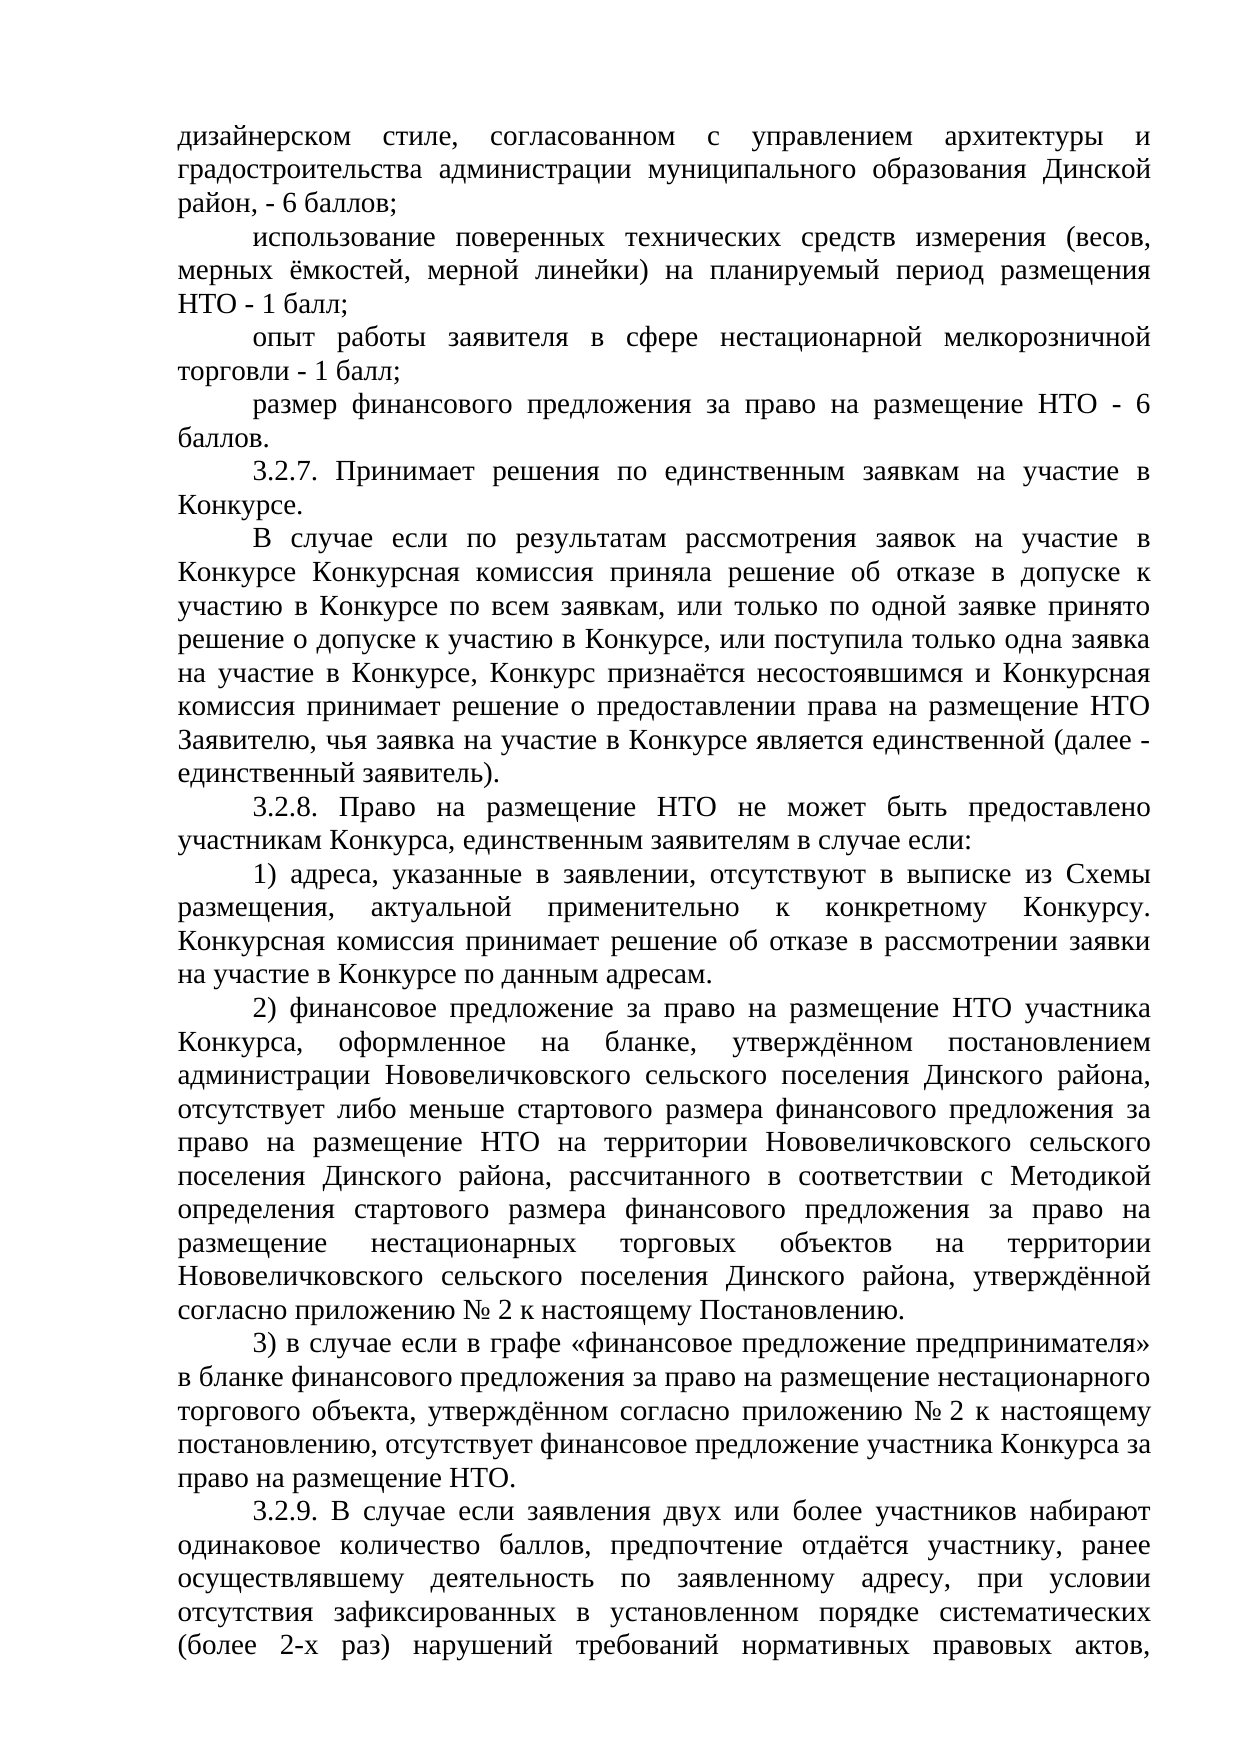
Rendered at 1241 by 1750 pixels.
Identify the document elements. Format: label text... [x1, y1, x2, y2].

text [177, 118, 1152, 219]
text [177, 1493, 1152, 1661]
text размер финансового предложения за право на размещение НТО - 6 баллов. [177, 386, 1152, 453]
text 2) финансовое предложение за право на размещение НТО участника Конкурса, оформленное на бланке, утверждённом постановлением администрации Нововеличковского сельского поселения Динского района, отсутствует либо меньше стартового размера финансового предложения за право на размещение НТО на территории Нововеличковского сельского поселения Динского района, рассчитанного в соответствии с Методикой определения стартового размера финансового предложения за право на размещение нестационарных торговых объектов на территории Нововеличковского сельского поселения Динского района, утверждённой согласно приложению № 2 к настоящему Постановлению. [177, 990, 1152, 1326]
text 3) в случае если в графе «финансовое предложение предпринимателя» в бланке финансового предложения за право на размещение нестационарного торгового объекта, утверждённом согласно приложению № 2 к настоящему постановлению, отсутствует финансовое предложение участника Конкурса за право на размещение НТО. [177, 1326, 1152, 1493]
text использование поверенных технических средств измерения (весов, мерных ёмкостей, мерной линейки) на планируемый период размещения НТО - 1 балл; [177, 219, 1152, 319]
text 3.2.8. Право на размещение НТО не может быть предоставлено участникам Конкурса, единственным заявителям в случае если: [177, 789, 1152, 856]
text опыт работы заявителя в сфере нестационарной мелкорозничной торговли - 1 балл; [177, 319, 1152, 386]
text 1) адреса, указанные в заявлении, отсутствуют в выписке из Схемы размещения, актуальной применительно к конкретному Конкурсу. Конкурсная комиссия принимает решение об отказе в рассмотрении заявки на участие в Конкурсе по данным адресам. [177, 856, 1152, 990]
text 3.2.7. Принимает решения по единственным заявкам на участие в Конкурсе. [177, 453, 1152, 521]
text В случае если по результатам рассмотрения заявок на участие в Конкурсе Конкурсная комиссия приняла решение об отказе в допуске к участию в Конкурсе по всем заявкам, или только по одной заявке принято решение о допуске к участию в Конкурсе, или поступила только одна заявка на участие в Конкурсе, Конкурс признаётся несостоявшимся и Конкурсная комиссия принимает решение о предоставлении права на размещение НТО Заявителю, чья заявка на участие в Конкурсе является единственной (далее - единственный заявитель). [177, 521, 1152, 789]
